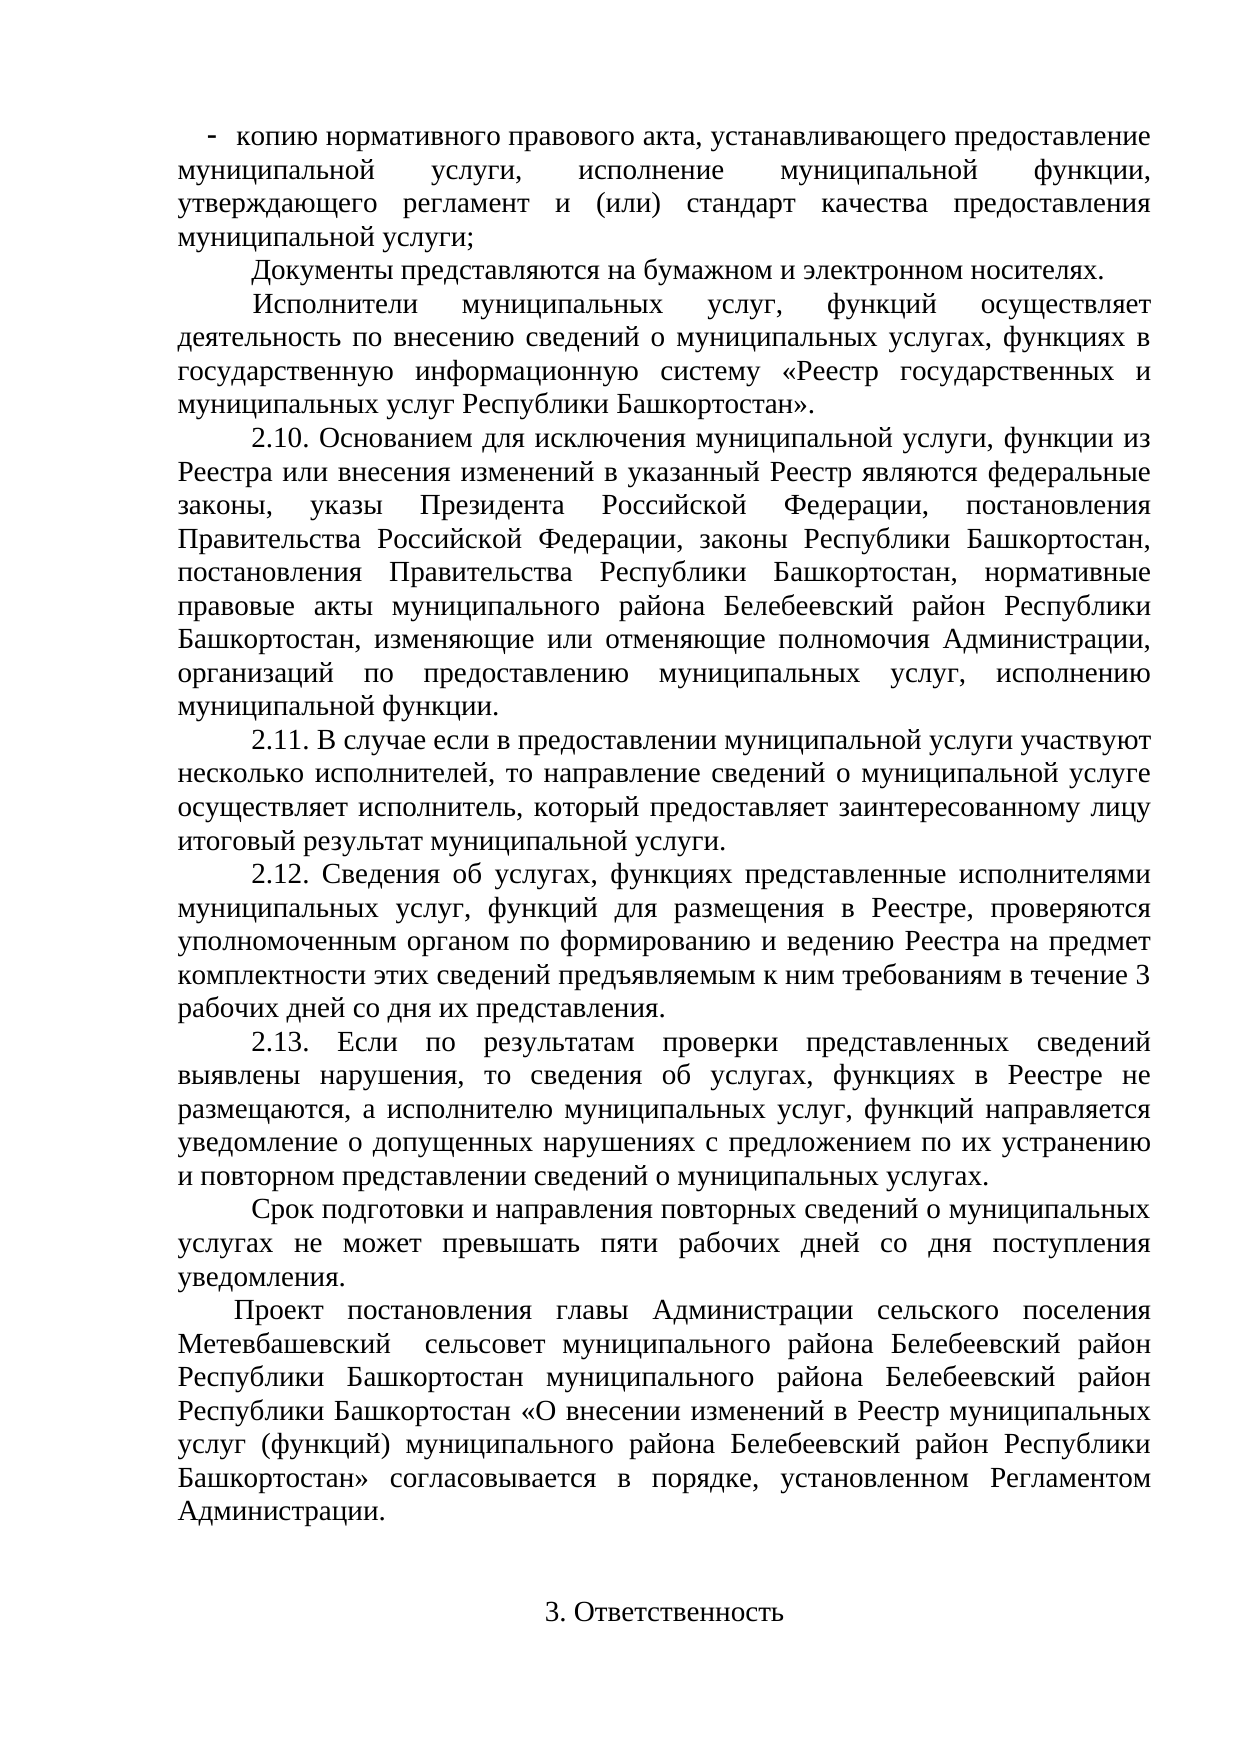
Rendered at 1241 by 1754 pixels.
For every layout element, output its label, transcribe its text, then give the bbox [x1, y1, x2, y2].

text Срок подготовки и направления повторных сведений о муниципальных услугах не может превышать пяти рабочих дней со дня поступления уведомления. [177, 1192, 1152, 1292]
text 2.12. Сведения об услугах, функциях представленные исполнителями муниципальных услуг, функций для размещения в Реестре, проверяются уполномоченным органом по формированию и ведению Реестра на предмет комплектности этих сведений предъявляемым к ним требованиям в течение 3 рабочих дней со дня их представления. [177, 856, 1152, 1024]
text 2.11. В случае если в предоставлении муниципальной услуги участвуют несколько исполнителей, то направление сведений о муниципальной услуге осуществляет исполнитель, который предоставляет заинтересованному лицу итоговый результат муниципальной услуги. [177, 722, 1152, 856]
text Исполнители муниципальных услуг, функций осуществляет деятельность по внесению сведений о муниципальных услугах, функциях в государственную информационную систему «Реестр государственных и муниципальных услуг Республики Башкортостан». [177, 286, 1152, 420]
text Проект постановления главы Администрации сельского поселения Метевбашевский сельсовет муниципального района Белебеевский район Республики Башкортостан муниципального района Белебеевский район Республики Башкортостан «О внесении изменений в Реестр муниципальных услуг (функций) муниципального района Белебеевский район Республики Башкортостан» согласовывается в порядке, установленном Регламентом Администрации. [177, 1292, 1152, 1527]
text 2.13. Если по результатам проверки представленных сведений выявлены нарушения, то сведения об услугах, функциях в Реестре не размещаются, а исполнителю муниципальных услуг, функций направляется уведомление о допущенных нарушениях с предложением по их устранению и повторном представлении сведений о муниципальных услугах. [177, 1024, 1152, 1192]
text 2.10. Основанием для исключения муниципальной услуги, функции из Реестра или внесения изменений в указанный Реестр являются федеральные законы, указы Президента Российской Федерации, постановления Правительства Российской Федерации, законы Республики Башкортостан, постановления Правительства Республики Башкортостан, нормативные правовые акты муниципального района Белебеевский район Республики Башкортостан, изменяющие или отменяющие полномочия Администрации, организаций по предоставлению муниципальных услуг, исполнению муниципальной функции. [177, 420, 1152, 722]
text Документы представляются на бумажном и электронном носителях. [177, 252, 1152, 286]
list копию нормативного правового акта, устанавливающего предоставление муниципальной услуги, исполнение муниципальной функции, утверждающего регламент и (или) стандарт качества предоставления муниципальной услуги; [177, 118, 1152, 252]
text 3. Ответственность [177, 1594, 1152, 1628]
